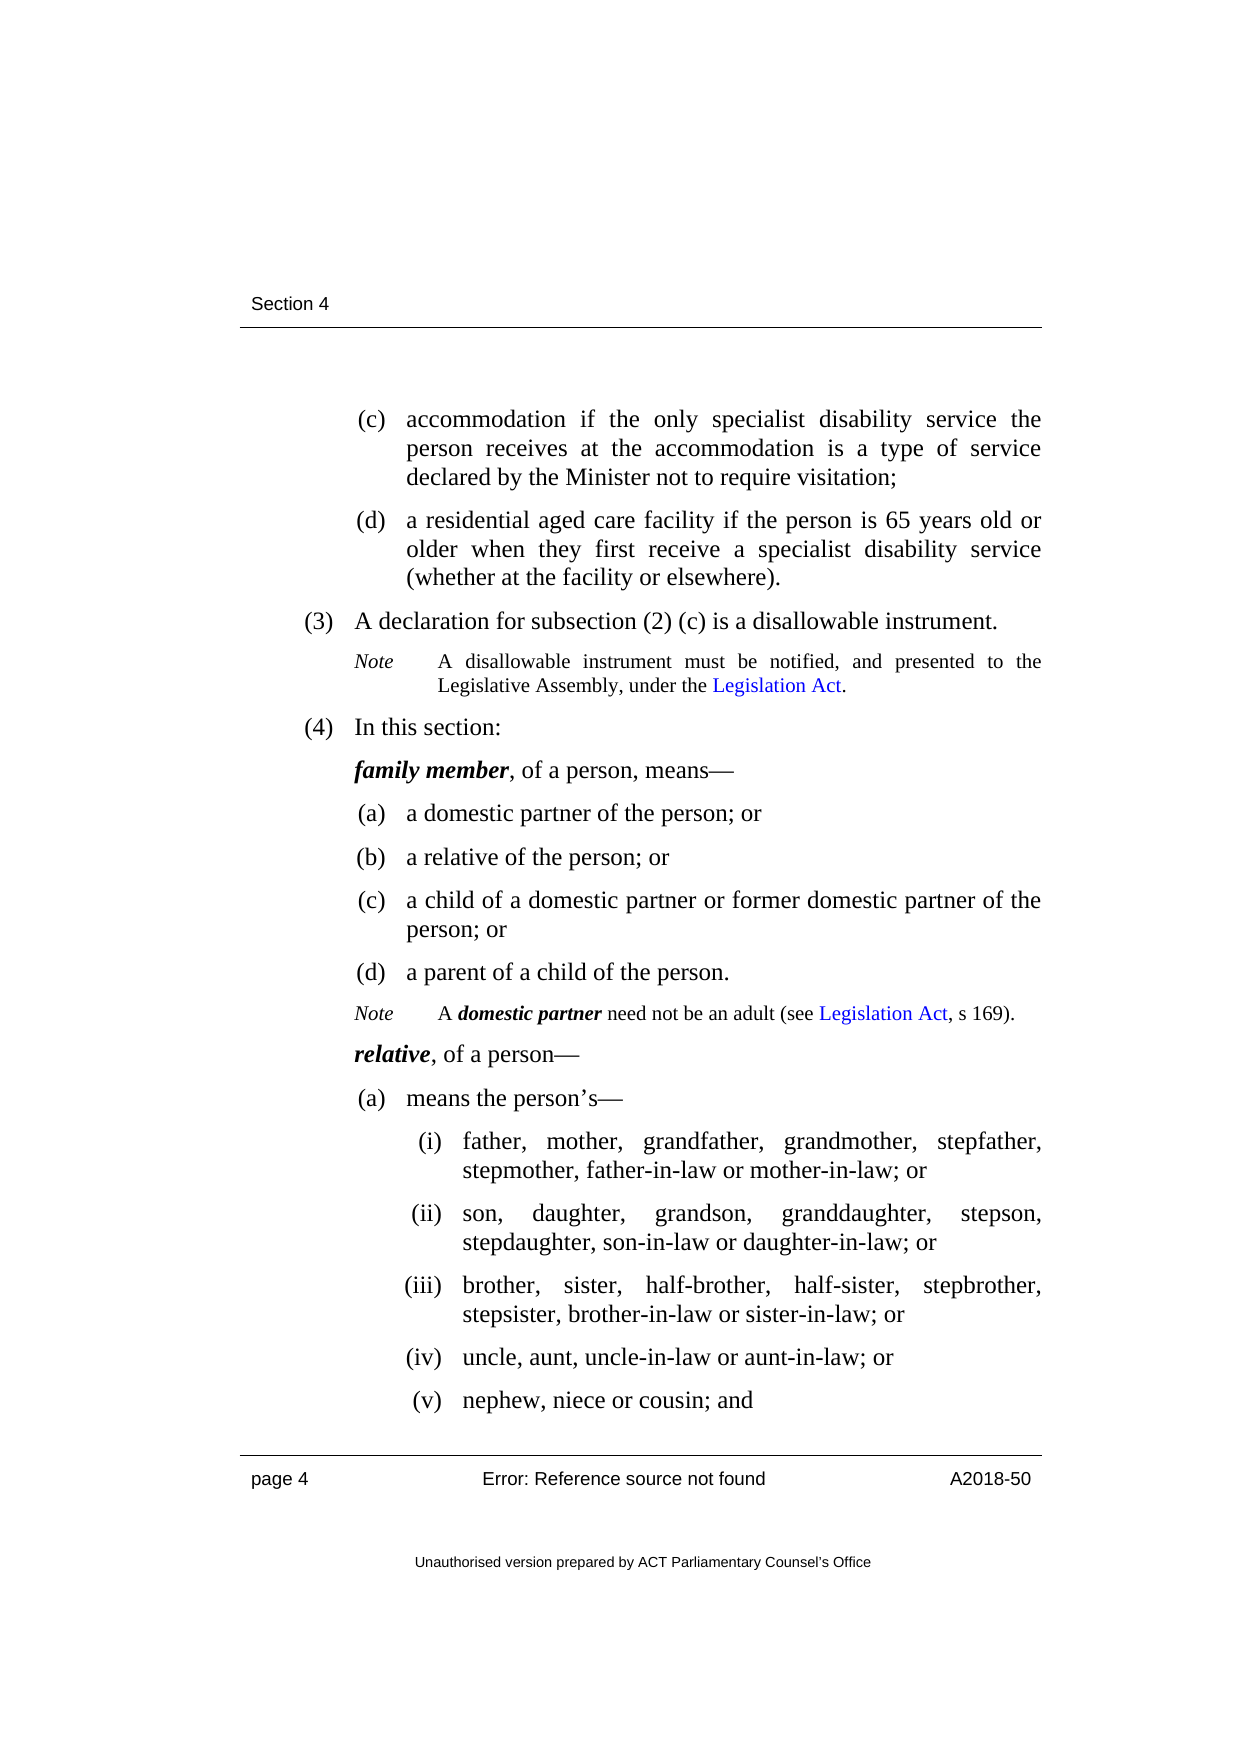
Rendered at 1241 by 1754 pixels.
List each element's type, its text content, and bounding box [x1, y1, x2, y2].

text (b) a relative of the person; or [239, 842, 1042, 871]
text family member, of a person, means— [354, 755, 1042, 784]
text (v) nephew, niece or cousin; and [239, 1386, 1042, 1414]
text (d) a residential aged care facility if the person is 65 years old or older when they first receive a specialist disability service (whether at the facility or elsewhere). [239, 505, 1042, 591]
text (4) In this section: [239, 712, 1042, 741]
text Note A disallowable instrument must be notified, and presented to the Legislative Assembly, under the Legislation Act. [354, 649, 1042, 697]
text (a) a domestic partner of the person; or [239, 798, 1042, 827]
text (i) father, mother, grandfather, grandmother, stepfather, stepmother, father-in-law or mother-in-law; or [239, 1126, 1042, 1183]
text relative, of a person— [354, 1039, 1042, 1068]
text (d) a parent of a child of the person. [239, 957, 1042, 986]
text (c) a child of a domestic partner or former domestic partner of the person; or [239, 885, 1042, 943]
text (3) A declaration for subsection (2) (c) is a disallowable instrument. [239, 606, 1042, 634]
text (ii) son, daughter, grandson, granddaughter, stepson, stepdaughter, son-in-law or daughter-in-law; or [239, 1198, 1042, 1256]
text (iii) brother, sister, half-brother, half-sister, stepbrother, stepsister, brother-in-law or sister-in-law; or [239, 1270, 1042, 1328]
text (c) accommodation if the only specialist disability service the person receives at the accommodation is a type of service declared by the Minister not to require visitation; [239, 404, 1042, 490]
text Note A domestic partner need not be an adult (see Legislation Act, s 169). [354, 1001, 1042, 1025]
text (a) means the person’s— [239, 1083, 1042, 1111]
text (iv) uncle, aunt, uncle-in-law or aunt-in-law; or [239, 1342, 1042, 1371]
